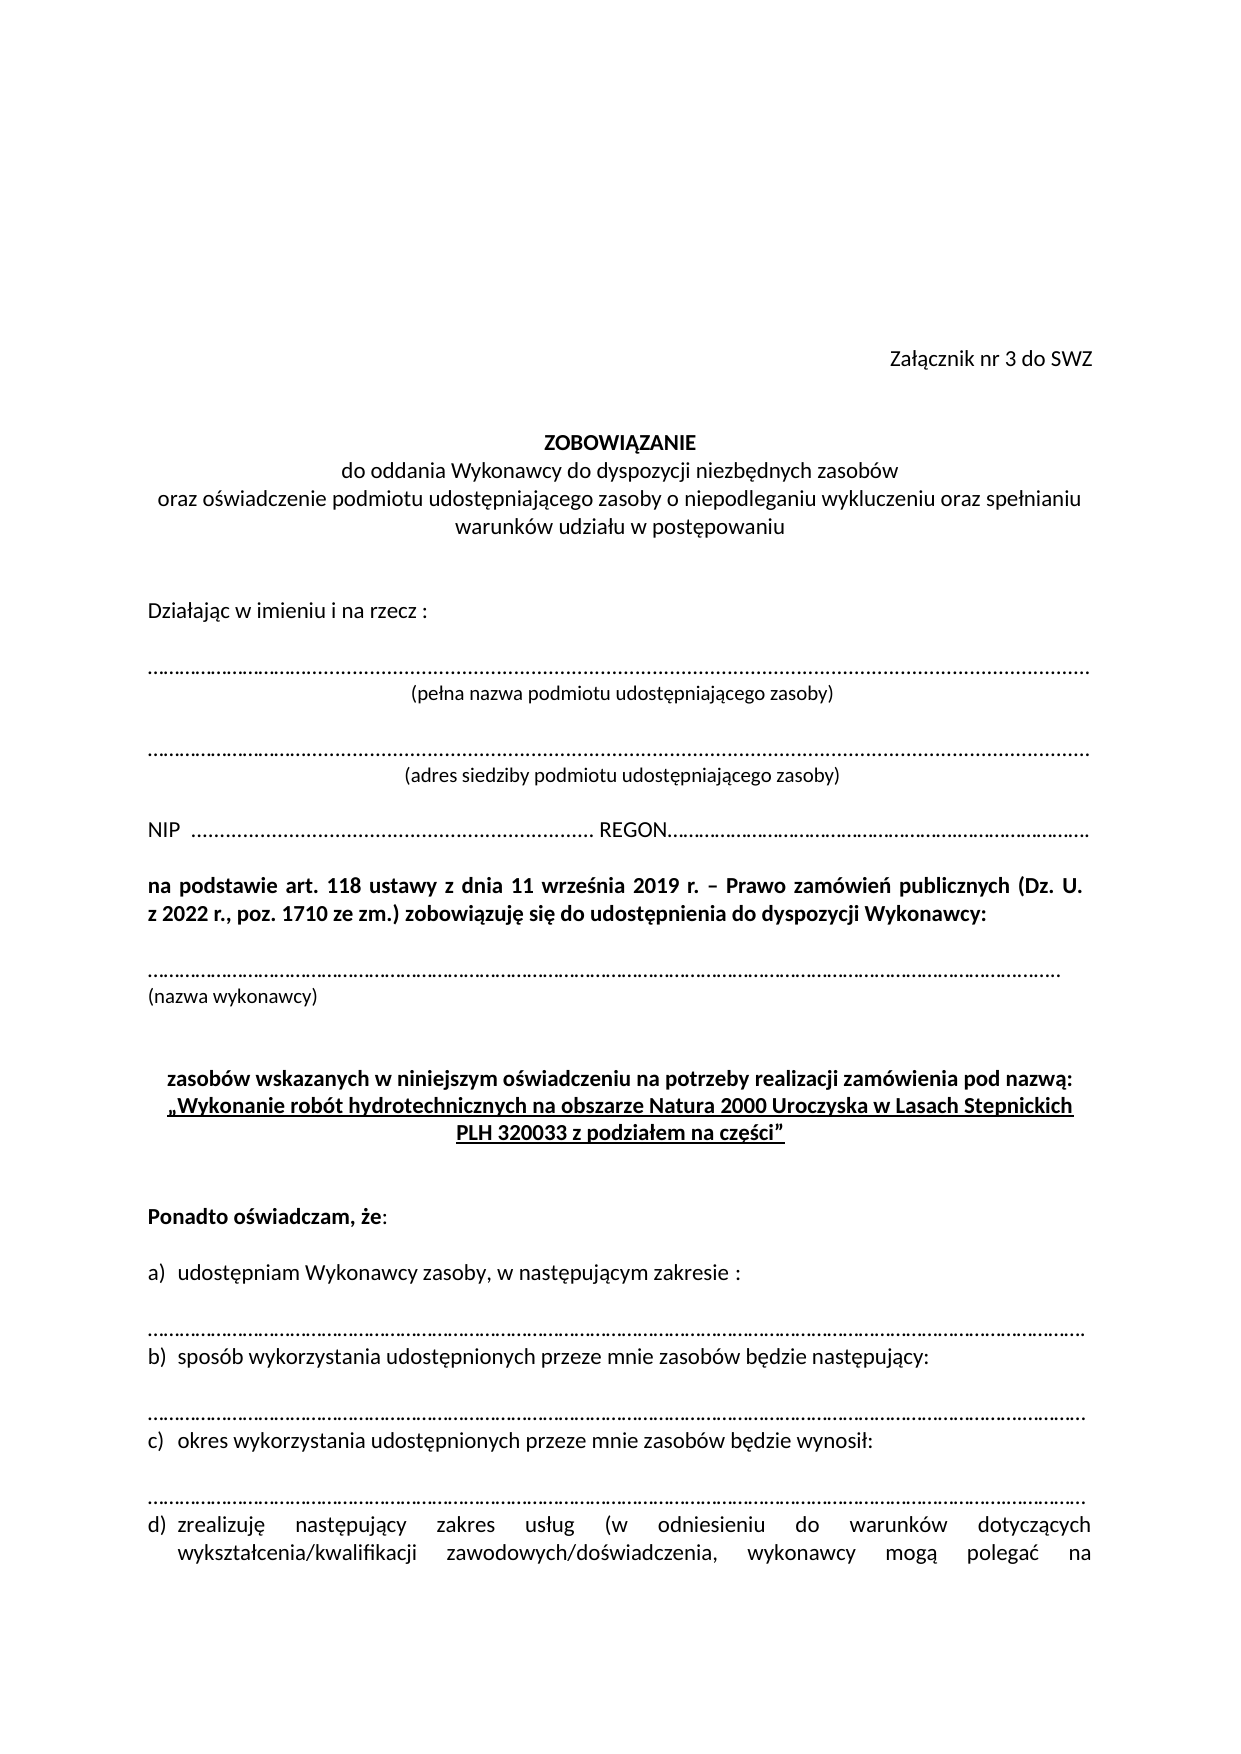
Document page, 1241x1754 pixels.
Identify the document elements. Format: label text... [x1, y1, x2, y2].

text NIP ...................................................................... REGON……………………………………………….……………………. [148, 815, 1093, 843]
text (nazwa wykonawcy) [148, 983, 1093, 1009]
list sposób wykorzystania udostępnionych przeze mnie zasobów będzie następujący: [148, 1342, 1152, 1370]
text oraz oświadczenie podmiotu udostępniającego zasoby o niepodleganiu wykluczeniu oraz spełnianiu warunków udziału w postępowaniu [148, 484, 1093, 540]
text ZOBOWIĄZANIE [148, 428, 1093, 456]
list okres wykorzystania udostępnionych przeze mnie zasobów będzie wynosił: [148, 1426, 1152, 1454]
text …………………………………………………………………………………………………………………………………………………...….. [148, 955, 1093, 983]
text …………………………........................................................................................................................................ [148, 652, 1093, 680]
text Ponadto oświadczam, że: [148, 1202, 1063, 1230]
text …………………………........................................................................................................................................ [148, 734, 1093, 762]
text ……………………………………………………………………………………………………………………………………………….…………… [148, 1482, 1152, 1510]
text ………………………………………………………………………………………………………………………………………………….………… [148, 1398, 1152, 1426]
list udostępniam Wykonawcy zasoby, w następującym zakresie : [148, 1258, 1152, 1286]
text zasobów wskazanych w niniejszym oświadczeniu na potrzeby realizacji zamówienia pod nazwą: „Wykonanie robót hydrotechnicznych na obszarze Natura 2000 Uroczyska w Lasach Stepnickich PLH 320033 z podziałem na części” [148, 1065, 1093, 1146]
text do oddania Wykonawcy do dyspozycji niezbędnych zasobów [148, 456, 1093, 484]
text (adres siedziby podmiotu udostępniającego zasoby) [148, 762, 1093, 787]
text na podstawie art. 118 ustawy z dnia 11 września 2019 r. – Prawo zamówień publicznych (Dz. U. z 2022 r., poz. 1710 ze zm.) zobowiązuję się do udostępnienia do dyspozycji Wykonawcy: [148, 871, 1093, 927]
text Załącznik nr 3 do SWZ [148, 344, 1093, 372]
text (pełna nazwa podmiotu udostępniającego zasoby) [148, 680, 1093, 706]
text Działając w imieniu i na rzecz : [148, 596, 1093, 624]
text ……………………………………………………………………………………………………………………………………………………………. [148, 1314, 1092, 1342]
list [148, 1510, 1092, 1566]
